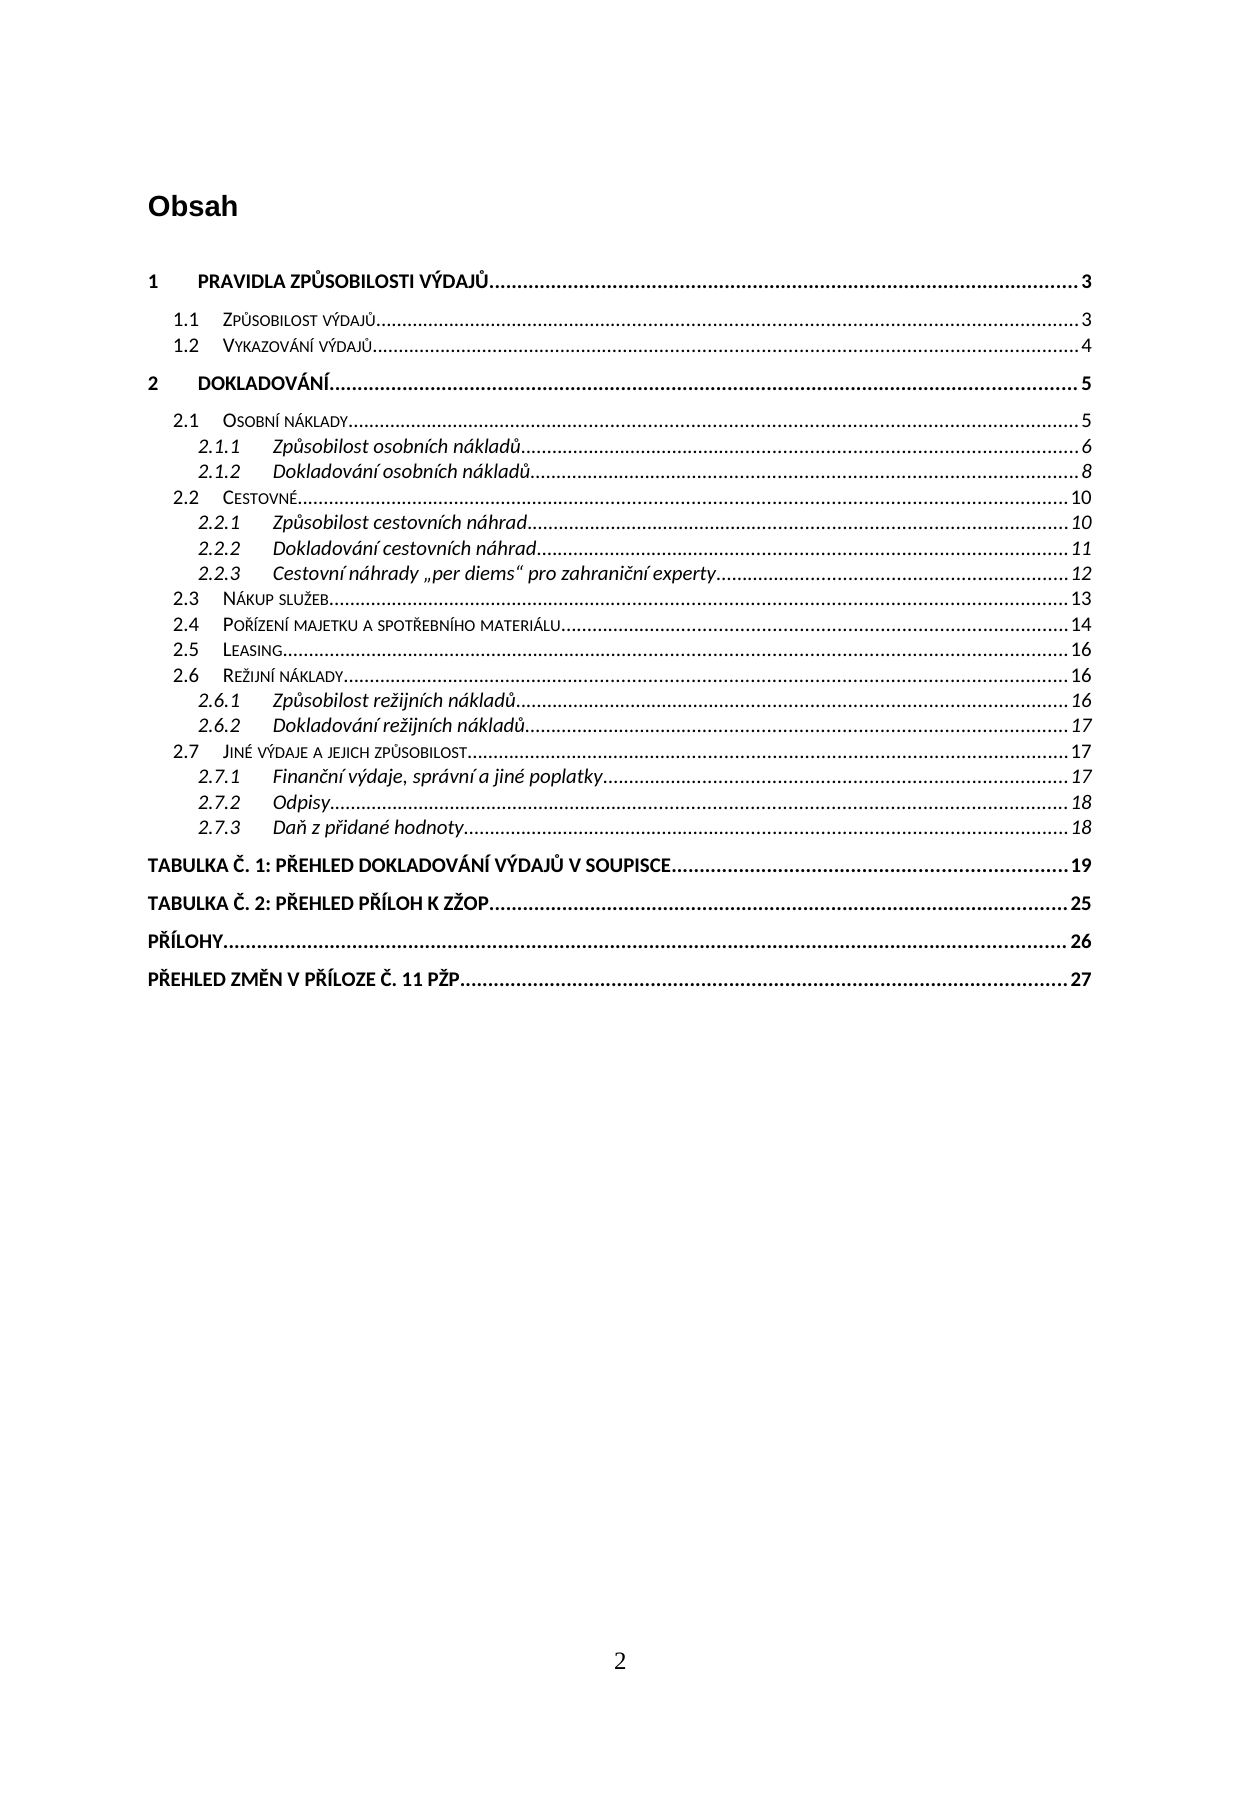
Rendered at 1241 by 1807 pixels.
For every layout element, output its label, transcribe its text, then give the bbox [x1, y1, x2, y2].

text 2.1.1 Způsobilost osobních nákladů 6 [198, 433, 1092, 458]
text Tabulka č. 2: Přehled příloh k ZŽoP 25 [148, 890, 1092, 916]
text 2.5 Leasing 16 [173, 636, 1092, 662]
text 2.1 Osobní náklady 5 [173, 408, 1092, 433]
text 1 Pravidla způsobilosti výdajů 3 [148, 268, 1092, 294]
text 2.2.3 Cestovní náhrady „per diems“ pro zahraniční experty 12 [198, 560, 1092, 586]
text 2.7.1 Finanční výdaje, správní a jiné poplatky 17 [198, 763, 1092, 789]
text Přehled změn v Příloze č. 11 PŽP 27 [148, 966, 1092, 991]
text 2.2.2 Dokladování cestovních náhrad 11 [198, 535, 1092, 560]
text 2.7.3 Daň z přidané hodnoty 18 [198, 814, 1092, 840]
text 1.1 Způsobilost výdajů 3 [173, 306, 1092, 332]
text 2.2 Cestovné 10 [173, 484, 1092, 509]
text 2.3 Nákup služeb 13 [173, 586, 1092, 611]
text Přílohy 26 [148, 928, 1092, 953]
text Obsah [148, 189, 1092, 222]
text 2.7 Jiné výdaje a jejich způsobilost 17 [173, 738, 1092, 763]
text 2.2.1 Způsobilost cestovních náhrad 10 [198, 509, 1092, 535]
text 2.1.2 Dokladování osobních nákladů 8 [198, 458, 1092, 484]
text 2 Dokladování 5 [148, 370, 1092, 395]
text 2.6.1 Způsobilost režijních nákladů 16 [198, 687, 1092, 713]
text 1.2 Vykazování výdajů 4 [173, 332, 1092, 357]
text 2.6.2 Dokladování režijních nákladů 17 [198, 713, 1092, 738]
text 2.6 Režijní náklady 16 [173, 662, 1092, 687]
text Tabulka č. 1: Přehled dokladování výdajů v Soupisce 19 [148, 852, 1092, 878]
text 2.4 Pořízení majetku a spotřebního materiálu 14 [173, 611, 1092, 636]
text 2.7.2 Odpisy 18 [198, 789, 1092, 814]
